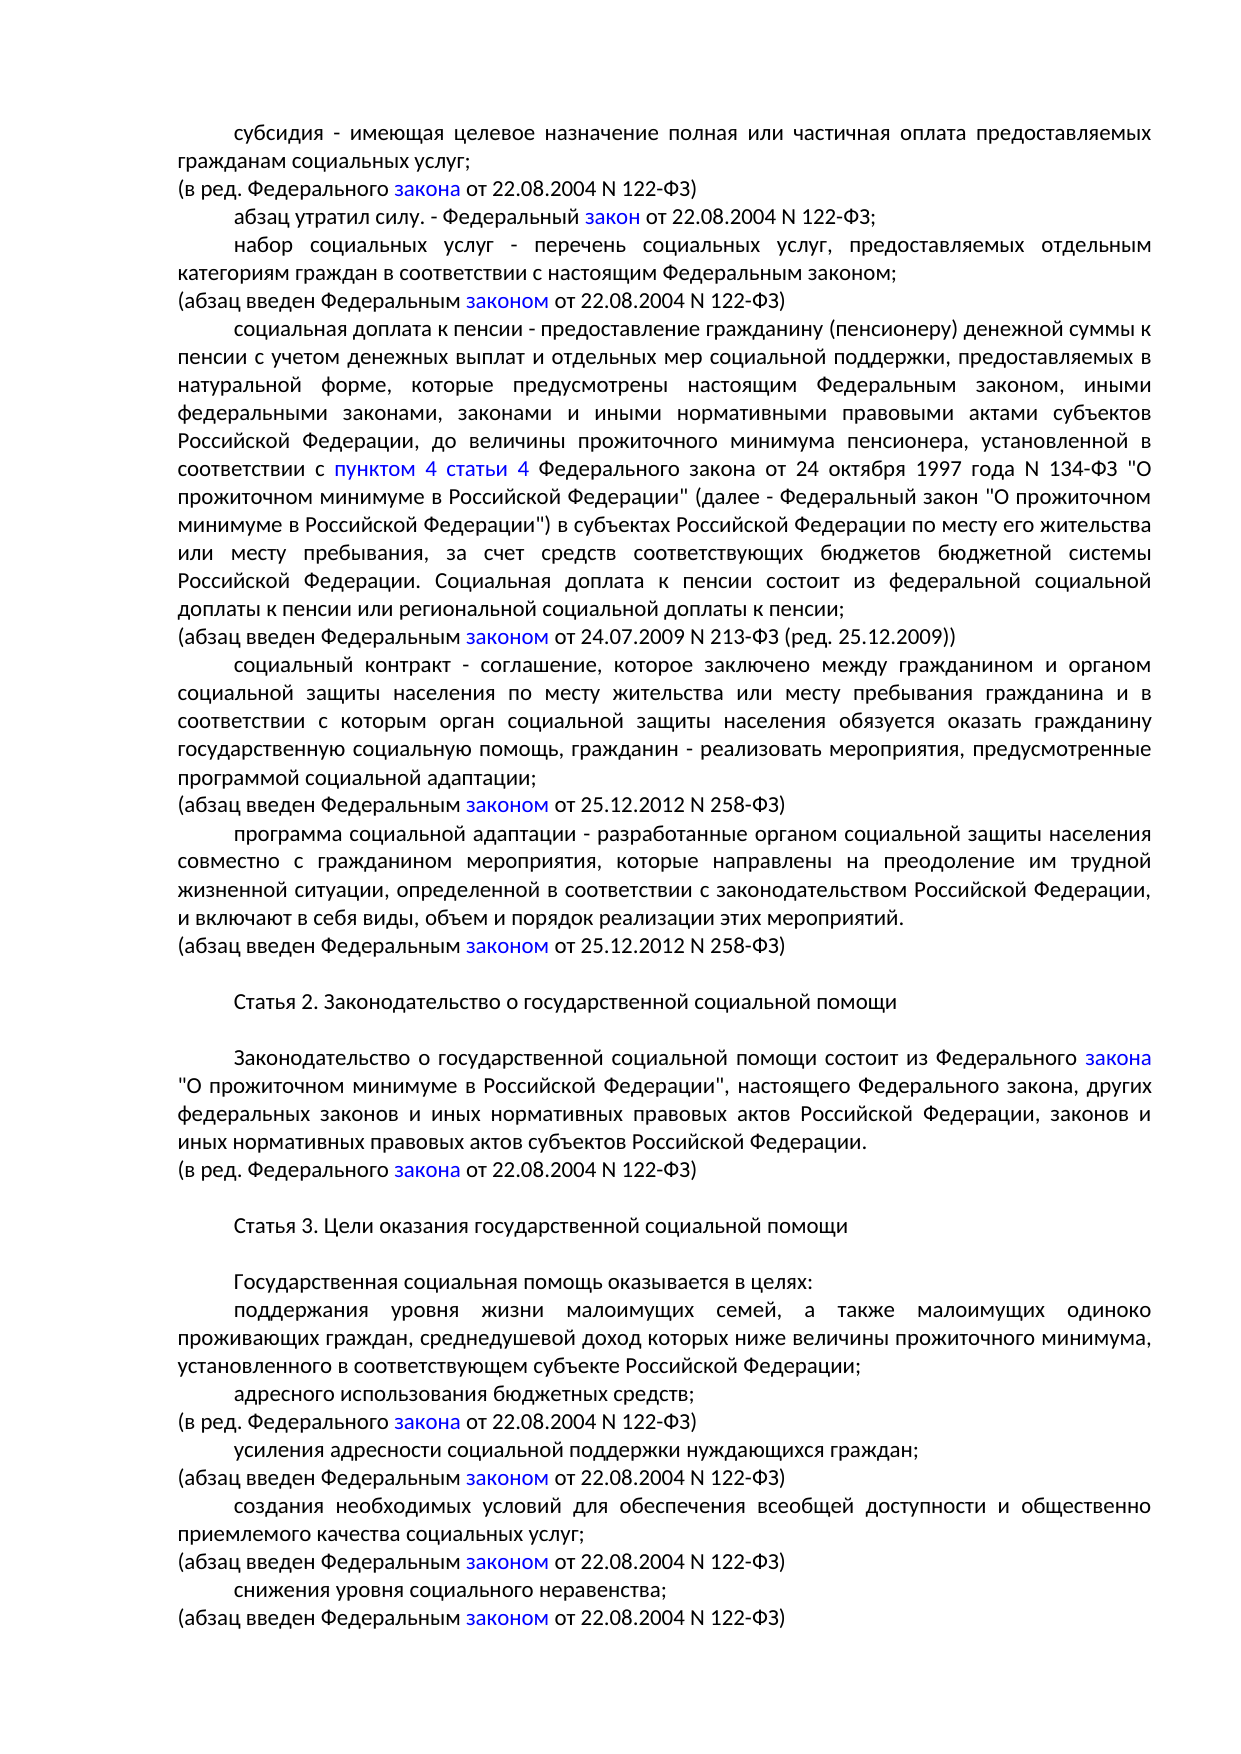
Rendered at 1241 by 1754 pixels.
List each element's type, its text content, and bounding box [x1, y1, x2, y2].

text снижения уровня социального неравенства; [177, 1575, 1152, 1603]
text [177, 1603, 1152, 1631]
text Государственная социальная помощь оказывается в целях: [177, 1267, 1152, 1295]
text социальная доплата к пенсии - предоставление гражданину (пенсионеру) денежной суммы к пенсии с учетом денежных выплат и отдельных мер социальной поддержки, предоставляемых в натуральной форме, которые предусмотрены настоящим Федеральным законом, иными федеральными законами, законами и иными нормативными правовыми актами субъектов Российской Федерации, до величины прожиточного минимума пенсионера, установленной в соответствии с пунктом 4 статьи 4 Федерального закона от 24 октября 1997 года N 134-ФЗ "О прожиточном минимуме в Российской Федерации" (далее - Федеральный закон "О прожиточном минимуме в Российской Федерации") в субъектах Российской Федерации по месту его жительства или месту пребывания, за счет средств соответствующих бюджетов бюджетной системы Российской Федерации. Социальная доплата к пенсии состоит из федеральной социальной доплаты к пенсии или региональной социальной доплаты к пенсии; [177, 314, 1152, 622]
text (в ред. Федерального закона от 22.08.2004 N 122-ФЗ) [177, 1155, 1152, 1183]
text социальный контракт - соглашение, которое заключено между гражданином и органом социальной защиты населения по месту жительства или месту пребывания гражданина и в соответствии с которым орган социальной защиты населения обязуется оказать гражданину государственную социальную помощь, гражданин - реализовать мероприятия, предусмотренные программой социальной адаптации; [177, 651, 1152, 791]
text (абзац введен Федеральным законом от 22.08.2004 N 122-ФЗ) [177, 286, 1152, 314]
text (абзац введен Федеральным законом от 25.12.2012 N 258-ФЗ) [177, 931, 1152, 959]
text (в ред. Федерального закона от 22.08.2004 N 122-ФЗ) [177, 1407, 1152, 1435]
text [177, 1547, 1152, 1575]
text (абзац введен Федеральным законом от 22.08.2004 N 122-ФЗ) [177, 1463, 1152, 1491]
text адресного использования бюджетных средств; [177, 1379, 1152, 1407]
text (в ред. Федерального закона от 22.08.2004 N 122-ФЗ) [177, 174, 1152, 202]
text (абзац введен Федеральным законом от 25.12.2012 N 258-ФЗ) [177, 791, 1152, 819]
text (абзац введен Федеральным законом от 24.07.2009 N 213-ФЗ (ред. 25.12.2009)) [177, 622, 1152, 651]
text усиления адресности социальной поддержки нуждающихся граждан; [177, 1435, 1152, 1463]
text создания необходимых условий для обеспечения всеобщей доступности и общественно приемлемого качества социальных услуг; [177, 1491, 1152, 1547]
text поддержания уровня жизни малоимущих семей, а также малоимущих одиноко проживающих граждан, среднедушевой доход которых ниже величины прожиточного минимума, установленного в соответствующем субъекте Российской Федерации; [177, 1295, 1152, 1379]
text набор социальных услуг - перечень социальных услуг, предоставляемых отдельным категориям граждан в соответствии с настоящим Федеральным законом; [177, 230, 1152, 286]
text программа социальной адаптации - разработанные органом социальной защиты населения совместно с гражданином мероприятия, которые направлены на преодоление им трудной жизненной ситуации, определенной в соответствии с законодательством Российской Федерации, и включают в себя виды, объем и порядок реализации этих мероприятий. [177, 819, 1152, 931]
text Статья 2. Законодательство о государственной социальной помощи [177, 987, 1152, 1015]
text абзац утратил силу. - Федеральный закон от 22.08.2004 N 122-ФЗ; [177, 202, 1152, 230]
text субсидия - имеющая целевое назначение полная или частичная оплата предоставляемых гражданам социальных услуг; [177, 118, 1152, 174]
text Статья 3. Цели оказания государственной социальной помощи [177, 1211, 1152, 1239]
text Законодательство о государственной социальной помощи состоит из Федерального закона "О прожиточном минимуме в Российской Федерации", настоящего Федерального закона, других федеральных законов и иных нормативных правовых актов Российской Федерации, законов и иных нормативных правовых актов субъектов Российской Федерации. [177, 1043, 1152, 1155]
